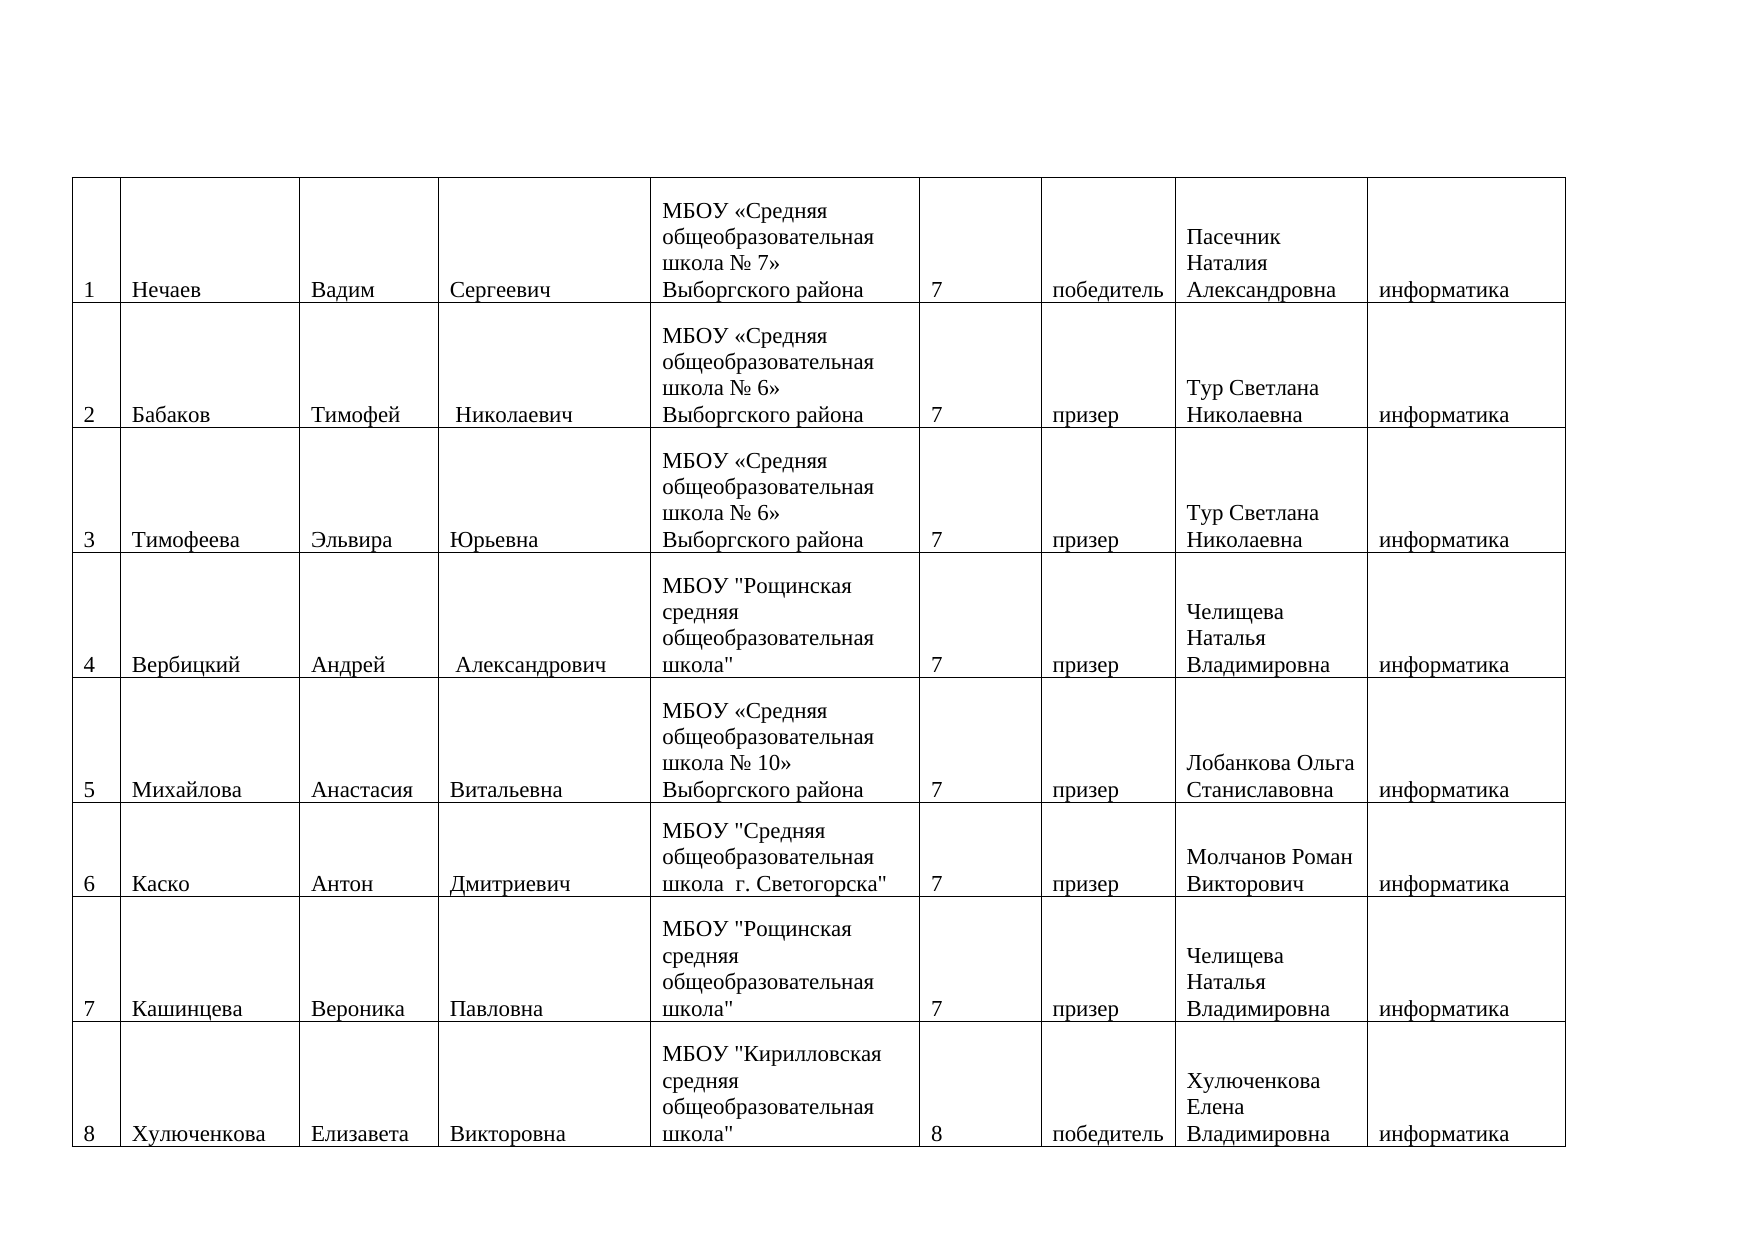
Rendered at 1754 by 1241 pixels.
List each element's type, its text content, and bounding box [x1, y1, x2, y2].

table_cell 7 [920, 178, 1041, 302]
table_cell победитель [1042, 178, 1175, 302]
table_cell Сергеевич [439, 178, 650, 302]
table_cell призер [1042, 803, 1175, 896]
table_cell призер [1042, 303, 1175, 427]
table_cell 7 [73, 897, 120, 1021]
table_cell 1 [73, 178, 120, 302]
table_cell Вербицкий [121, 553, 299, 677]
table_cell Нечаев [121, 178, 299, 302]
table_cell МБОУ «Средняя общеобразовательная школа № 10» Выборгского района [651, 678, 919, 802]
table_cell Юрьевна [439, 428, 650, 552]
table_cell Андрей [300, 553, 438, 677]
table_cell Кашинцева [121, 897, 299, 1021]
table_cell 2 [73, 303, 120, 427]
table_cell Хулюченкова [121, 1022, 299, 1146]
table_cell Антон [300, 803, 438, 896]
table_cell Лобанкова Ольга Станиславовна [1176, 678, 1367, 802]
table_cell 7 [920, 897, 1041, 1021]
table_cell Михайлова [121, 678, 299, 802]
table_cell 7 [920, 803, 1041, 896]
table_cell 7 [920, 678, 1041, 802]
table_cell призер [1042, 678, 1175, 802]
table_cell Витальевна [439, 678, 650, 802]
table_cell Николаевич [439, 303, 650, 427]
table_cell призер [1042, 553, 1175, 677]
table_cell Челищева Наталья Владимировна [1176, 897, 1367, 1021]
table_cell Тимофеева [121, 428, 299, 552]
table_cell МБОУ «Средняя общеобразовательная школа № 6» Выборгского района [651, 303, 919, 427]
table_cell 5 [73, 678, 120, 802]
table_cell информатика [1368, 303, 1565, 427]
table_cell Вадим [300, 178, 438, 302]
table_cell 8 [920, 1022, 1041, 1146]
table_cell Эльвира [300, 428, 438, 552]
table_cell Павловна [439, 897, 650, 1021]
table_cell 7 [920, 428, 1041, 552]
table_cell информатика [1368, 428, 1565, 552]
table_cell 7 [920, 303, 1041, 427]
table_cell Дмитриевич [439, 803, 650, 896]
table_cell 4 [73, 553, 120, 677]
table_cell Александрович [439, 553, 650, 677]
table_cell информатика [1368, 553, 1565, 677]
table_cell Викторовна [439, 1022, 650, 1146]
table_cell Бабаков [121, 303, 299, 427]
table_cell информатика [1368, 178, 1565, 302]
table_cell информатика [1368, 803, 1565, 896]
table_cell 3 [73, 428, 120, 552]
table_cell информатика [1368, 678, 1565, 802]
table_cell Челищева Наталья Владимировна [1176, 553, 1367, 677]
table_cell Тур Светлана Николаевна [1176, 428, 1367, 552]
table_cell Вероника [300, 897, 438, 1021]
table_cell информатика [1368, 897, 1565, 1021]
table_cell МБОУ "Средняя общеобразовательная школа г. Светогорска" [651, 803, 919, 896]
table_cell Анастасия [300, 678, 438, 802]
table_cell МБОУ «Средняя общеобразовательная школа № 6» Выборгского района [651, 428, 919, 552]
table_cell 6 [73, 803, 120, 896]
table_cell информатика [1368, 1022, 1565, 1146]
table_cell призер [1042, 897, 1175, 1021]
table_cell 8 [73, 1022, 120, 1146]
table_cell Каско [121, 803, 299, 896]
table_cell Пасечник Наталия Александровна [1176, 178, 1367, 302]
table_cell Тимофей [300, 303, 438, 427]
table_cell МБОУ "Кирилловская средняя общеобразовательная школа" [651, 1022, 919, 1146]
table_cell Хулюченкова Елена Владимировна [1176, 1022, 1367, 1146]
table_cell МБОУ "Рощинская средняя общеобразовательная школа" [651, 897, 919, 1021]
table_cell МБОУ «Средняя общеобразовательная школа № 7» Выборгского района [651, 178, 919, 302]
table_cell Елизавета [300, 1022, 438, 1146]
table_cell 7 [920, 553, 1041, 677]
table_cell победитель [1042, 1022, 1175, 1146]
table_cell МБОУ "Рощинская средняя общеобразовательная школа" [651, 553, 919, 677]
table_cell Молчанов Роман Викторович [1176, 803, 1367, 896]
table_cell призер [1042, 428, 1175, 552]
table_cell Тур Светлана Николаевна [1176, 303, 1367, 427]
